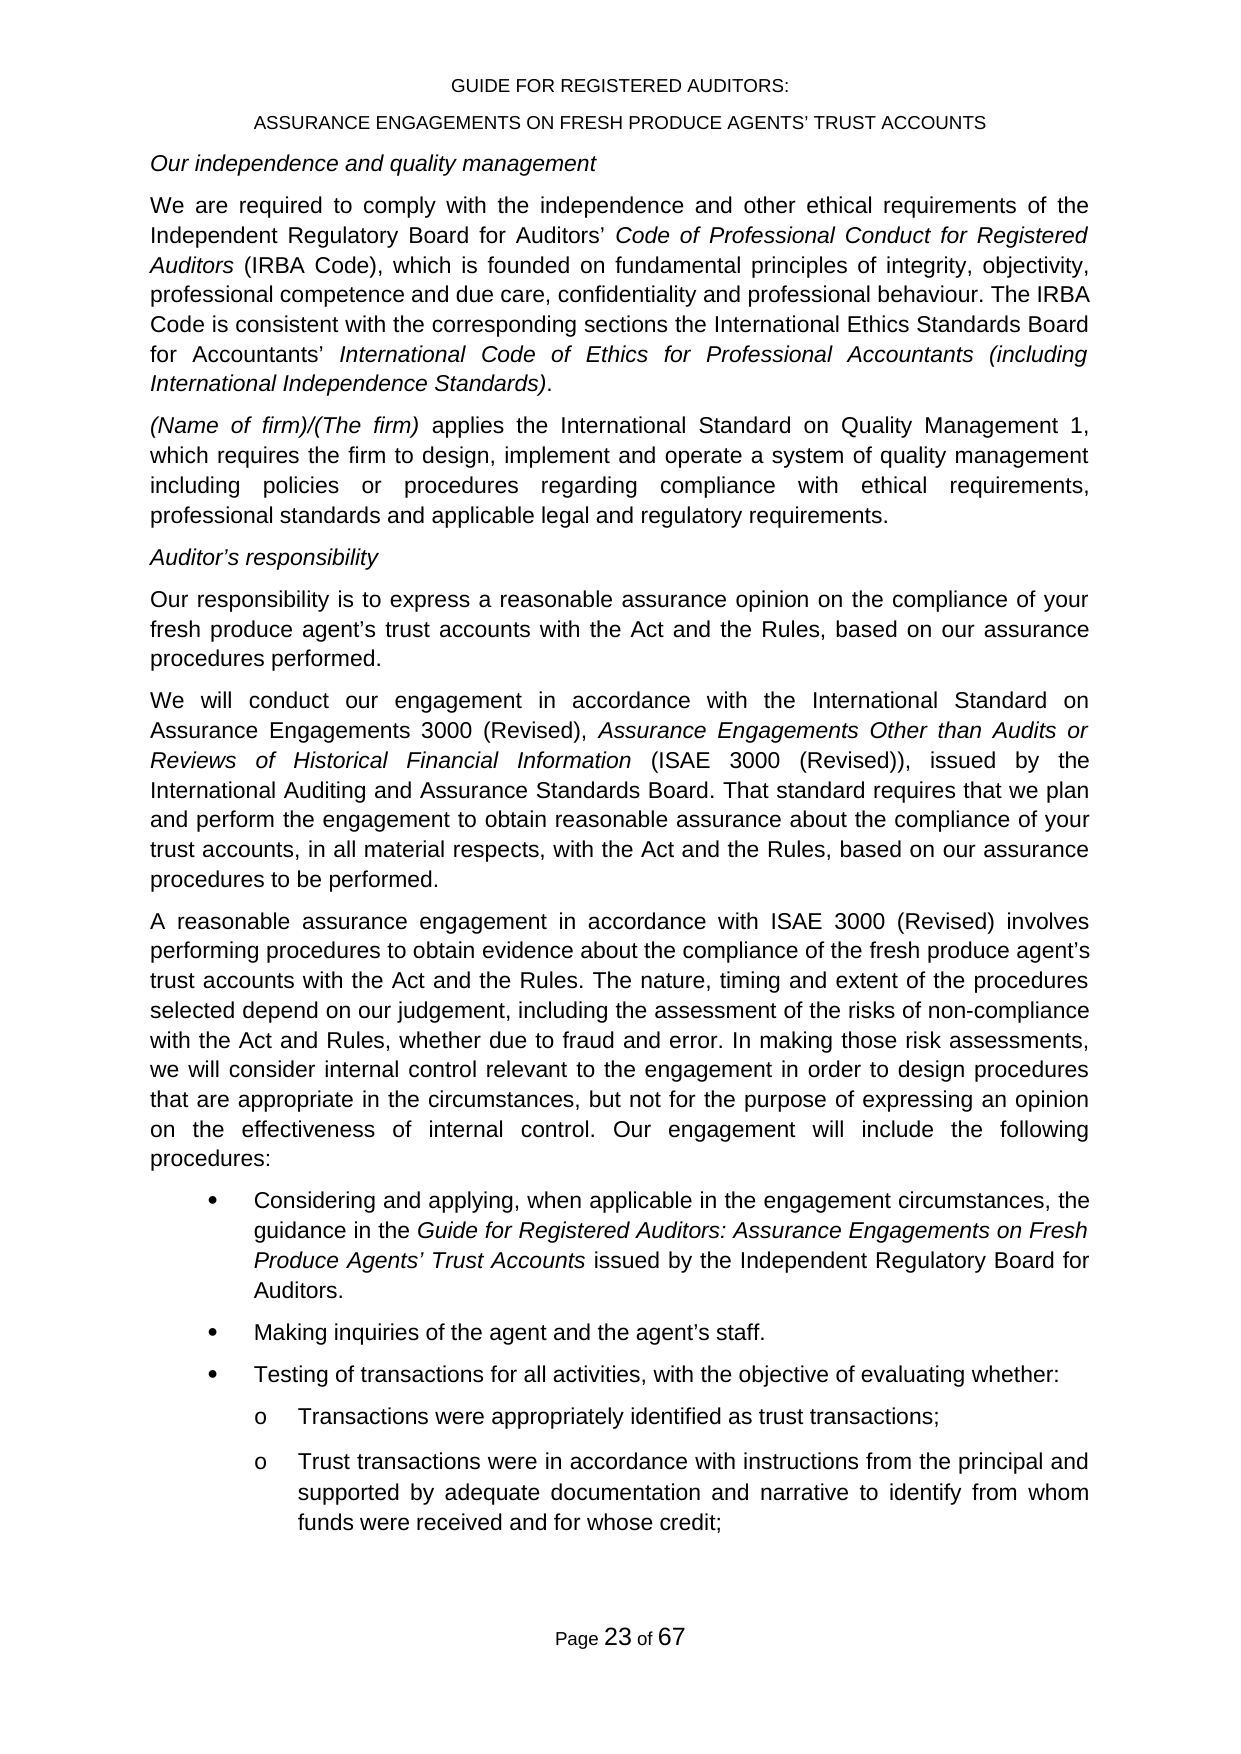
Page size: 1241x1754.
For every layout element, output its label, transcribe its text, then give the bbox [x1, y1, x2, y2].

text Our responsibility is to express a reasonable assurance opinion on the compliance of your fresh produce agent’s trust accounts with the Act and the Rules, based on our assurance procedures performed. [150, 586, 1090, 672]
text Our independence and quality management [150, 150, 1090, 176]
list Transactions were appropriately identified as trust transactions; [253, 1403, 1090, 1431]
text Auditor’s responsibility [150, 544, 1090, 570]
list Testing of transactions for all activities, with the objective of evaluating whether: [208, 1361, 1090, 1387]
text (Name of firm)/(The firm) applies the International Standard on Quality Management 1, which requires the firm to design, implement and operate a system of quality management including policies or procedures regarding compliance with ethical requirements, professional standards and applicable legal and regulatory requirements. [150, 412, 1090, 528]
list Considering and applying, when applicable in the engagement circumstances, the guidance in the Guide for Registered Auditors: Assurance Engagements on Fresh Produce Agents’ Trust Accounts issued by the Independent Regulatory Board for Auditors. [208, 1187, 1090, 1303]
text We are required to comply with the independence and other ethical requirements of the Independent Regulatory Board for Auditors’ Code of Professional Conduct for Registered Auditors (IRBA Code), which is founded on fundamental principles of integrity, objectivity, professional competence and due care, confidentiality and professional behaviour. The IRBA Code is consistent with the corresponding sections the International Ethics Standards Board for Accountants’ International Code of Ethics for Professional Accountants (including International Independence Standards). [150, 192, 1090, 397]
text A reasonable assurance engagement in accordance with ISAE 3000 (Revised) involves performing procedures to obtain evidence about the compliance of the fresh produce agent’s trust accounts with the Act and the Rules. The nature, timing and extent of the procedures selected depend on our judgement, including the assessment of the risks of non-compliance with the Act and Rules, whether due to fraud and error. In making those risk assessments, we will consider internal control relevant to the engagement in order to design procedures that are appropriate in the circumstances, but not for the purpose of expressing an opinion on the effectiveness of internal control. Our engagement will include the following procedures: [150, 908, 1090, 1172]
list Trust transactions were in accordance with instructions from the principal and supported by adequate documentation and narrative to identify from whom funds were received and for whose credit; [253, 1448, 1090, 1535]
list Making inquiries of the agent and the agent’s staff. [208, 1319, 1090, 1345]
text We will conduct our engagement in accordance with the International Standard on Assurance Engagements 3000 (Revised), Assurance Engagements Other than Audits or Reviews of Historical Financial Information (ISAE 3000 (Revised)), issued by the International Auditing and Assurance Standards Board. That standard requires that we plan and perform the engagement to obtain reasonable assurance about the compliance of your trust accounts, in all material respects, with the Act and the Rules, based on our assurance procedures to be performed. [150, 687, 1090, 892]
